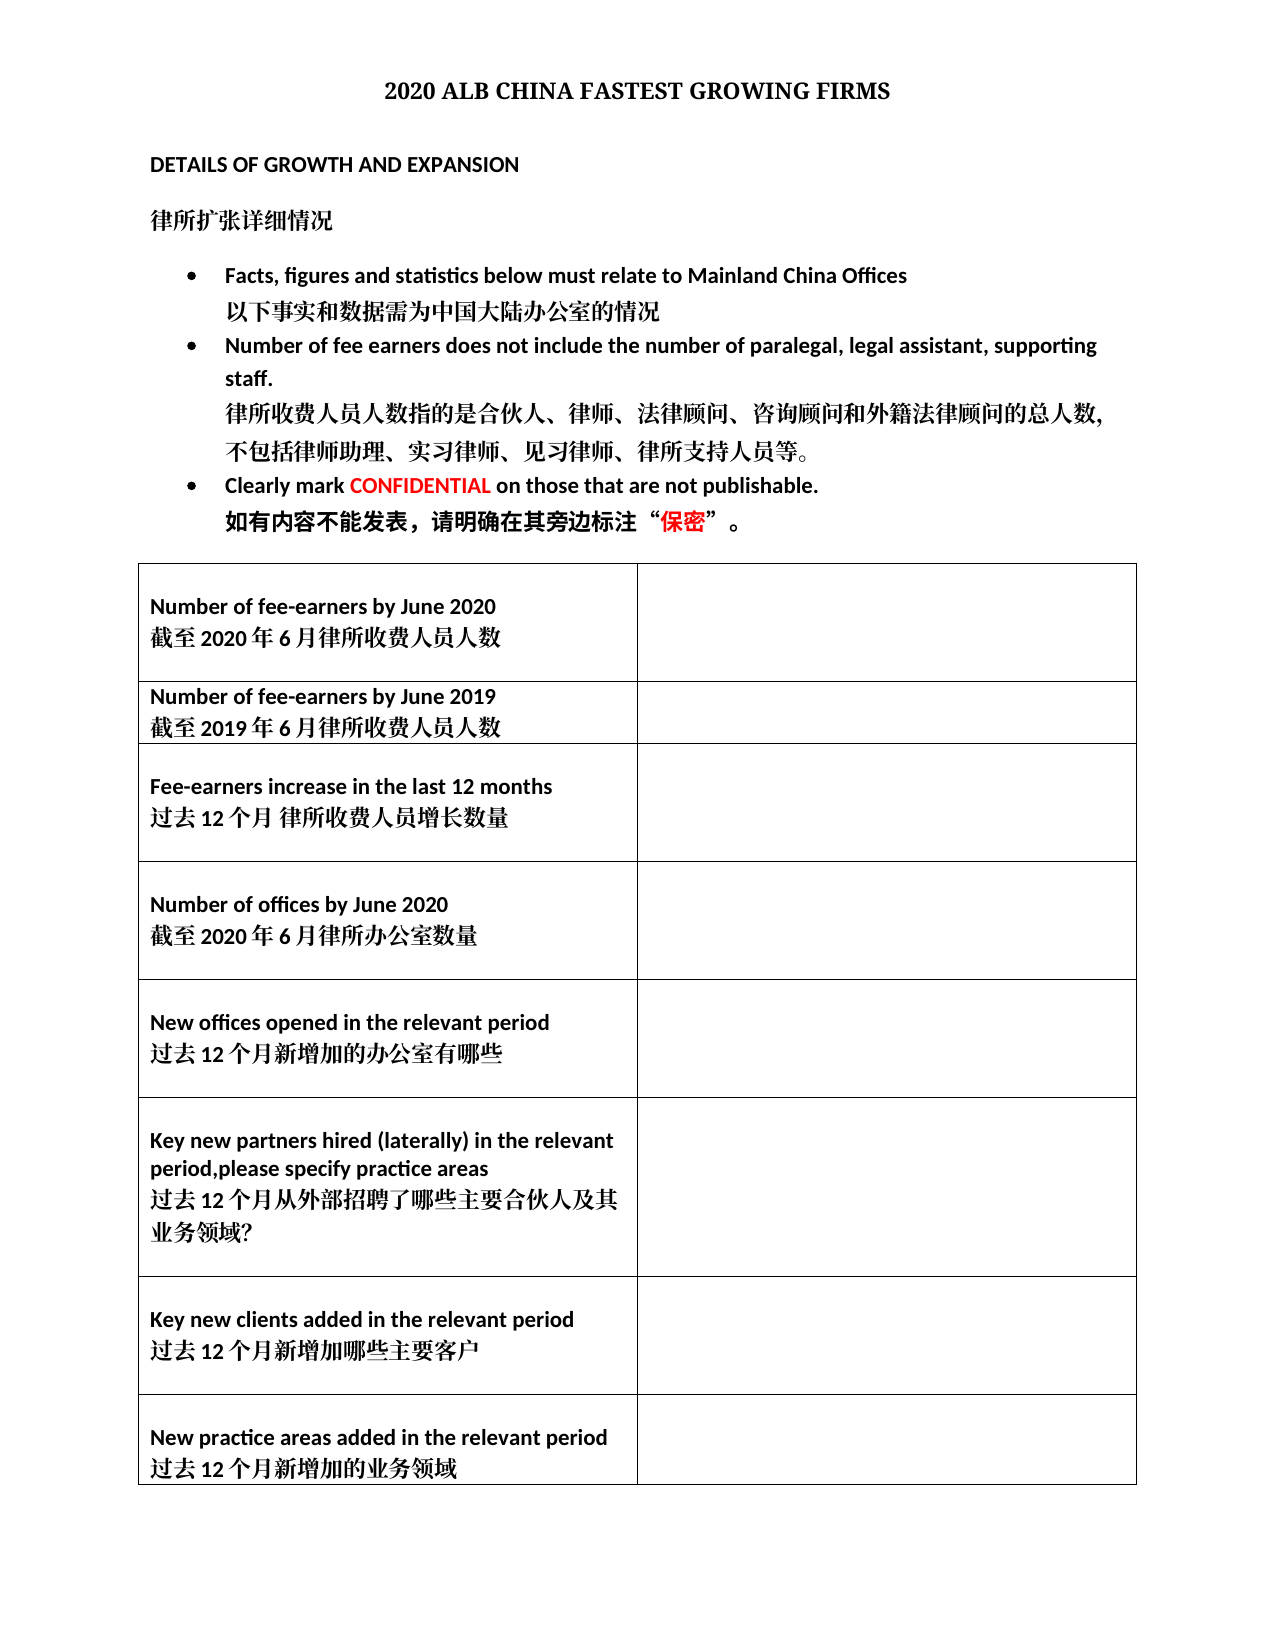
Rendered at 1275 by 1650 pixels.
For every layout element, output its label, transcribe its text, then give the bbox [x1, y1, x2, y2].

table_header Number of fee-earners by June 2020 截至2020年6月律所收费人员人数 [139, 564, 637, 681]
table_cell Number of offices by June 2020 截至2020年6月律所办公室数量 [139, 862, 637, 979]
table_header [638, 564, 1136, 681]
table_cell [638, 682, 1136, 743]
table_cell Fee-earners increase in the last 12 months 过去12个月 律所收费人员增长数量 [139, 744, 637, 861]
table_cell Number of fee-earners by June 2019 截至2019年6月律所收费人员人数 [139, 682, 637, 743]
list Number of fee earners does not include the number of paralegal, legal assistant, supporting staff. [187, 332, 1125, 392]
table_cell [638, 744, 1136, 861]
table_cell Key new clients added in the relevant period 过去12个月新增加哪些主要客户 [139, 1277, 637, 1394]
list Clearly mark CONFIDENTIAL on those that are not publishable. [187, 472, 1125, 500]
table_cell [638, 1098, 1136, 1276]
list 以下事实和数据需为中国大陆办公室的情况 [225, 294, 1125, 327]
table_cell Key new partners hired (laterally) in the relevant period,please specify practice areas 过去12个月从外部招聘了哪些主要合伙人及其业务领域？ [139, 1098, 637, 1276]
table_cell [638, 862, 1136, 979]
table_cell New offices opened in the relevant period 过去12个月新增加的办公室有哪些 [139, 980, 637, 1097]
list 如有内容不能发表，请明确在其旁边标注“保密”。 [225, 504, 1125, 537]
table_cell [638, 1395, 1136, 1484]
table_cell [139, 1395, 637, 1484]
list 律所收费人员人数指的是合伙人、律师、法律顾问、咨询顾问和外籍法律顾问的总人数，不包括律师助理、实习律师、见习律师、律所支持人员等。 [225, 396, 1125, 467]
text DETAILS OF GROWTH AND EXPANSION [150, 150, 1125, 178]
table_cell [638, 980, 1136, 1097]
list Facts, figures and statistics below must relate to Mainland China Offices [187, 262, 1125, 290]
table_cell [638, 1277, 1136, 1394]
text 律所扩张详细情况 [150, 203, 1125, 236]
